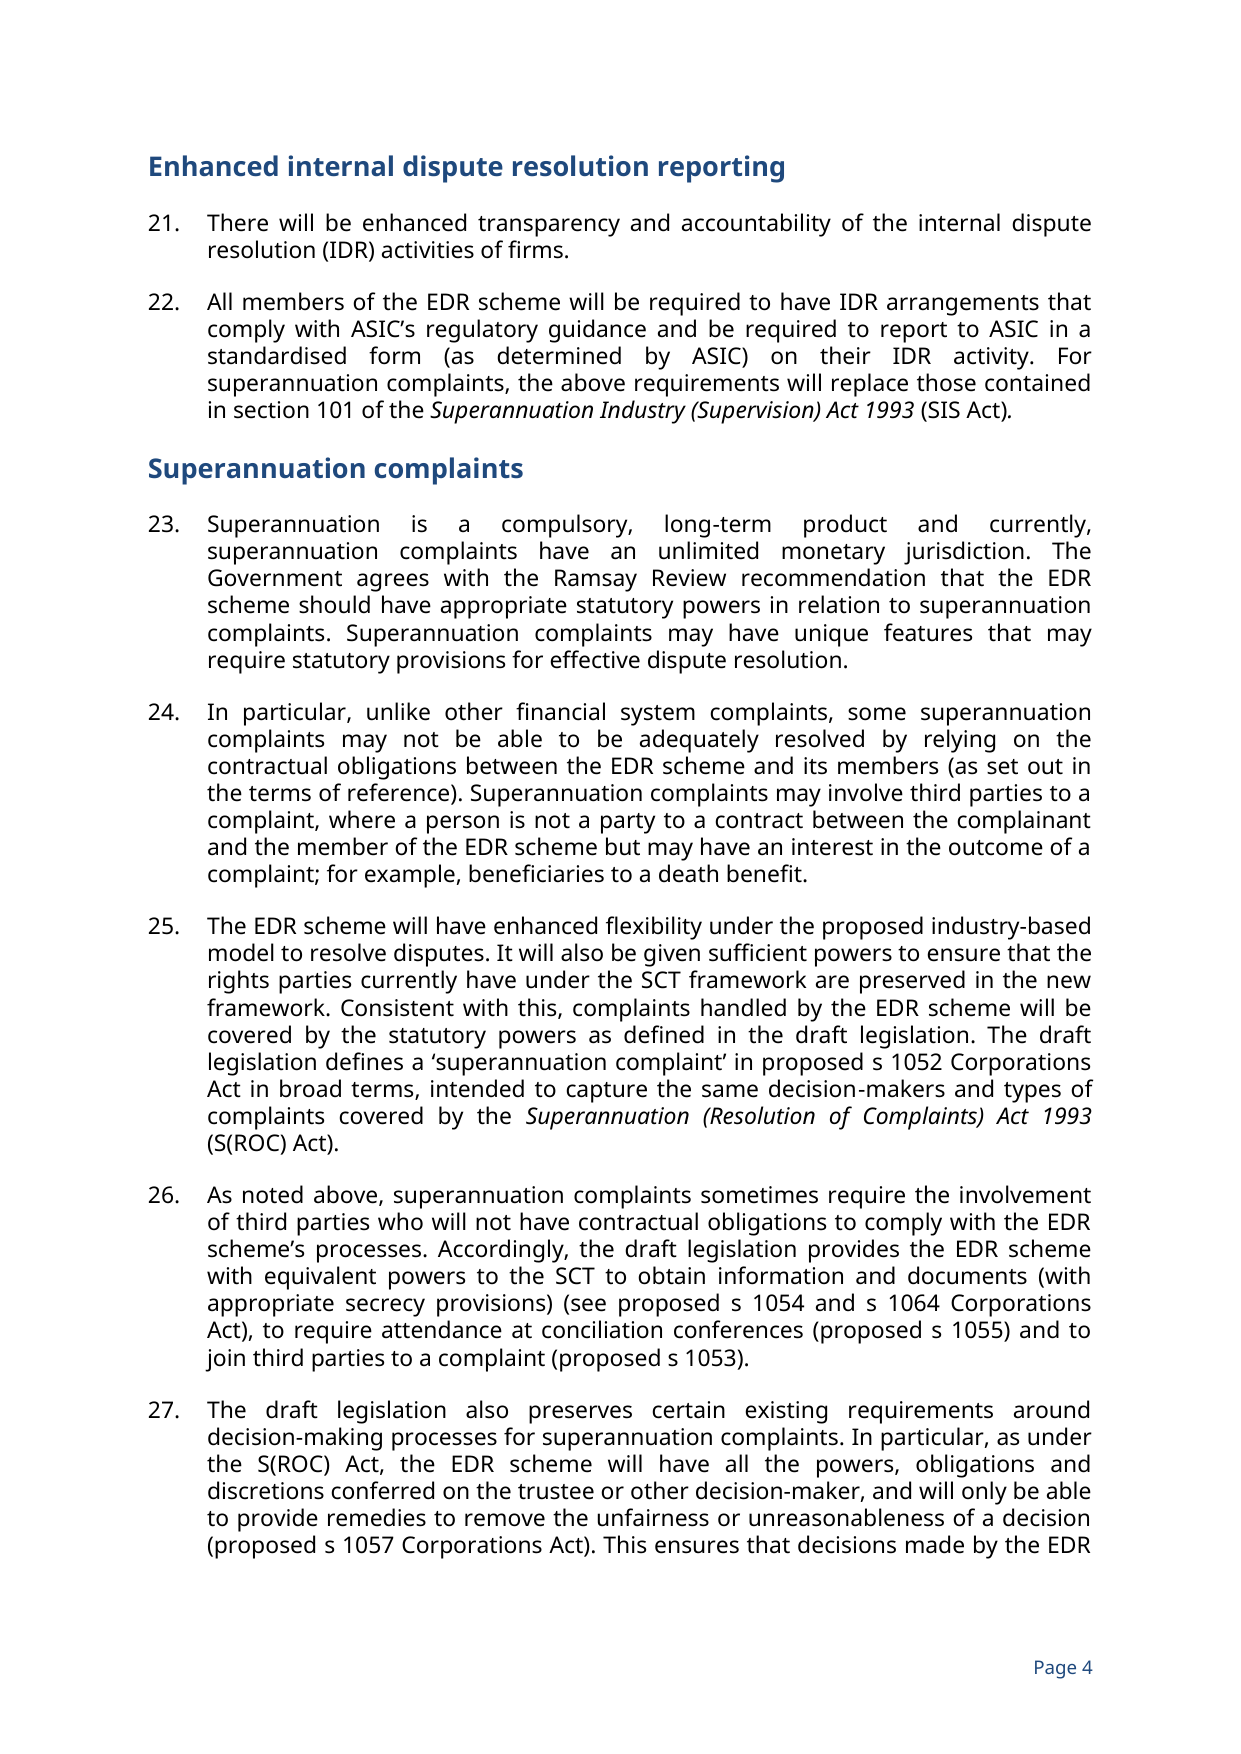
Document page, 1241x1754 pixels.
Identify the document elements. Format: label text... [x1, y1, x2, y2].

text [148, 1396, 1092, 1559]
text Superannuation is a compulsory, long-term product and currently, superannuation complaints have an unlimited monetary jurisdiction. The Government agrees with the Ramsay Review recommendation that the EDR scheme should have appropriate statutory powers in relation to superannuation complaints. Superannuation complaints may have unique features that may require statutory provisions for effective dispute resolution. [148, 511, 1092, 673]
text The EDR scheme will have enhanced flexibility under the proposed industry-based model to resolve disputes. It will also be given sufficient powers to ensure that the rights parties currently have under the SCT framework are preserved in the new framework. Consistent with this, complaints handled by the EDR scheme will be covered by the statutory powers as defined in the draft legislation. The draft legislation defines a ‘superannuation complaint’ in proposed s 1052 Corporations Act in broad terms, intended to capture the same decision-makers and types of complaints covered by the Superannuation (Resolution of Complaints) Act 1993 (S(ROC) Act). [148, 913, 1092, 1157]
subtitle Superannuation complaints [148, 449, 1092, 486]
subtitle Enhanced internal dispute resolution reporting [148, 148, 1092, 184]
text In particular, unlike other financial system complaints, some superannuation complaints may not be able to be adequately resolved by relying on the contractual obligations between the EDR scheme and its members (as set out in the terms of reference). Superannuation complaints may involve third parties to a complaint, where a person is not a party to a contract between the complainant and the member of the EDR scheme but may have an interest in the outcome of a complaint; for example, beneficiaries to a death benefit. [148, 698, 1092, 888]
text All members of the EDR scheme will be required to have IDR arrangements that comply with ASIC’s regulatory guidance and be required to report to ASIC in a standardised form (as determined by ASIC) on their IDR activity. For superannuation complaints, the above requirements will replace those contained in section 101 of the Superannuation Industry (Supervision) Act 1993 (SIS Act). [148, 289, 1092, 424]
text There will be enhanced transparency and accountability of the internal dispute resolution (IDR) activities of firms. [148, 209, 1092, 264]
text As noted above, superannuation complaints sometimes require the involvement of third parties who will not have contractual obligations to comply with the EDR scheme’s processes. Accordingly, the draft legislation provides the EDR scheme with equivalent powers to the SCT to obtain information and documents (with appropriate secrecy provisions) (see proposed s 1054 and s 1064 Corporations Act), to require attendance at conciliation conferences (proposed s 1055) and to join third parties to a complaint (proposed s 1053). [148, 1182, 1092, 1371]
